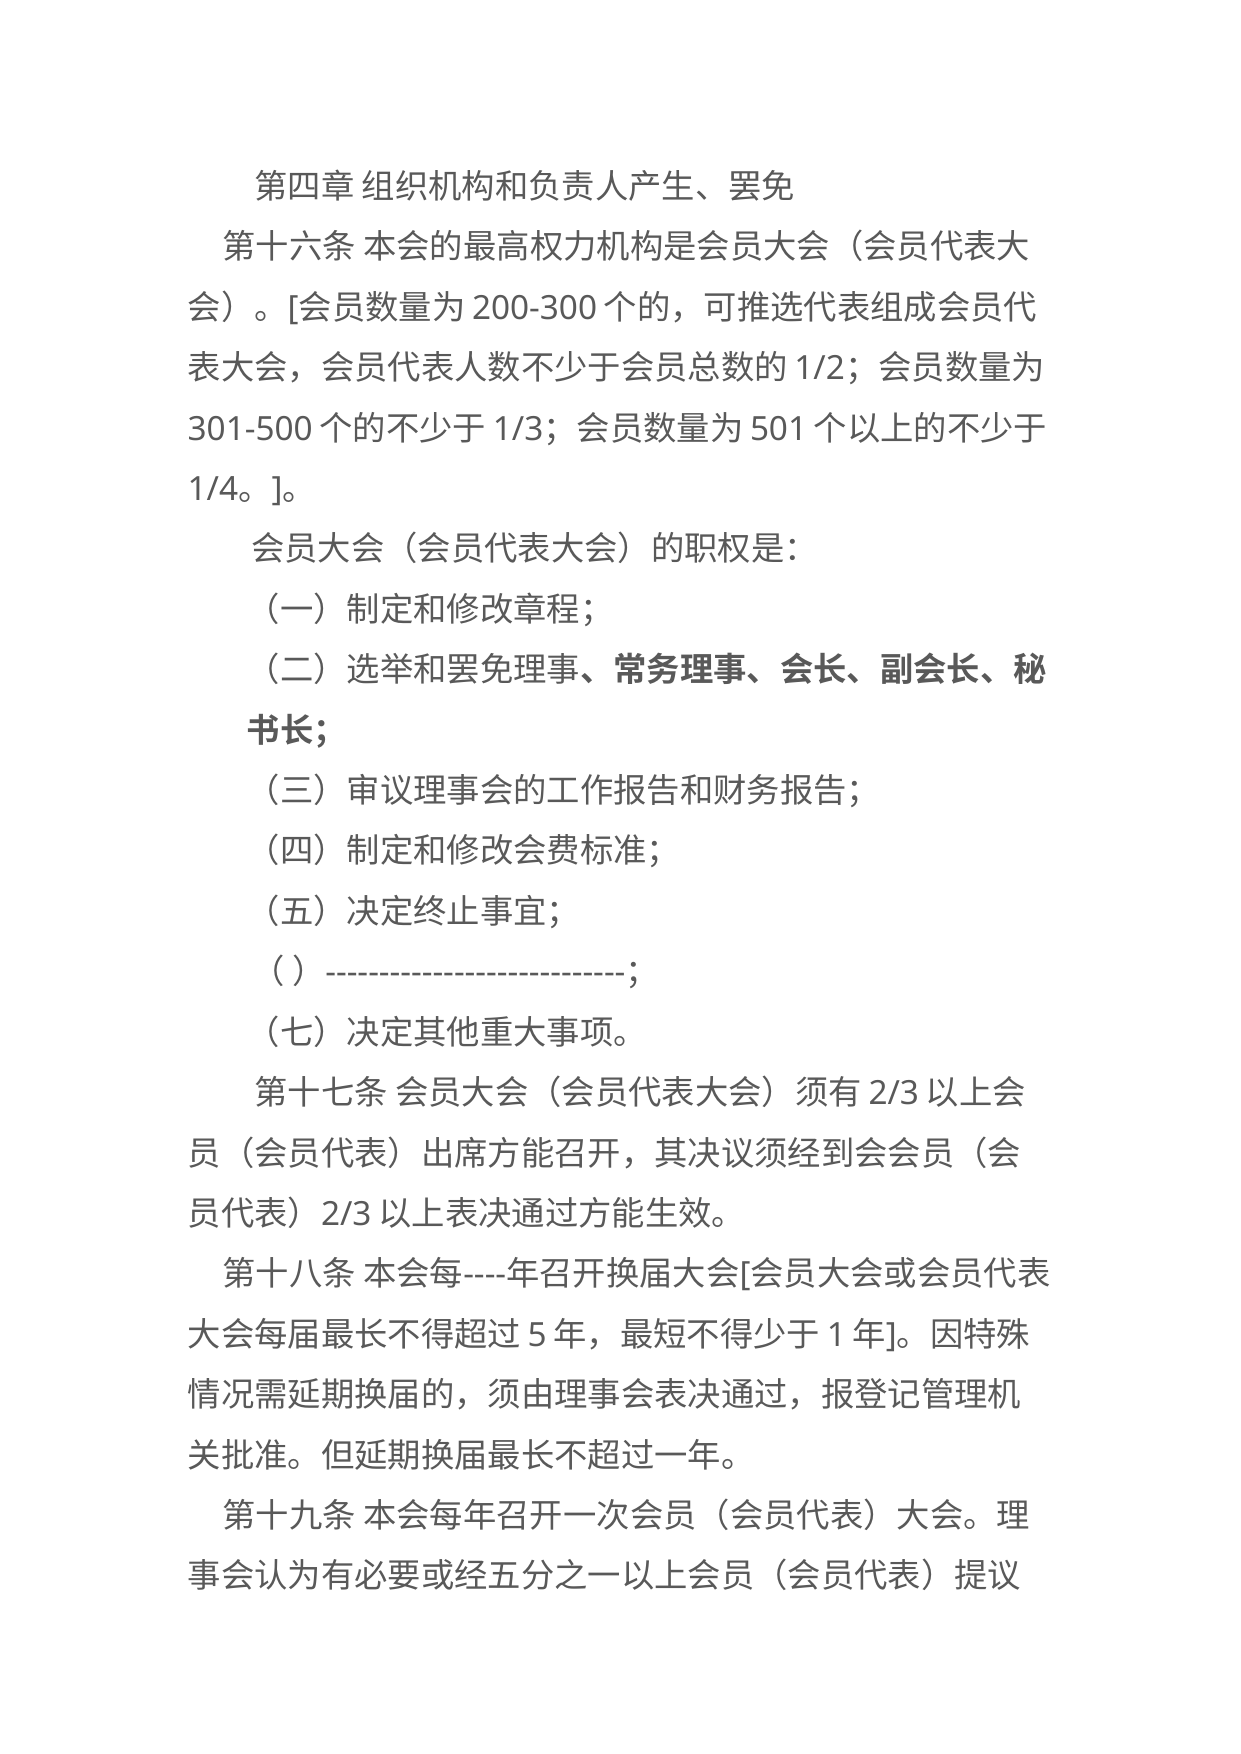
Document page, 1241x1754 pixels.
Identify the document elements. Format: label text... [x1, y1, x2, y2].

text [187, 1056, 1053, 1600]
text 第四章 组织机构和负责人产生、罢免 第十六条 本会的最高权力机构是会员大会（会员代表大会）。[会员数量为200-300个的，可推选代表组成会员代表大会，会员代表人数不少于会员总数的1/2；会员数量为301-500个的不少于1/3；会员数量为501个以上的不少于1/4。]。 [187, 150, 1053, 512]
text （ ）----------------------------； （七）决定其他重大事项。 [246, 935, 1053, 1056]
text 会员大会（会员代表大会）的职权是： （一）制定和修改章程； （二）选举和罢免理事、常务理事、会长、副会长、秘书长； （三）审议理事会的工作报告和财务报告； （四）制定和修改会费标准； （五）决定终止事宜； [246, 512, 1053, 935]
